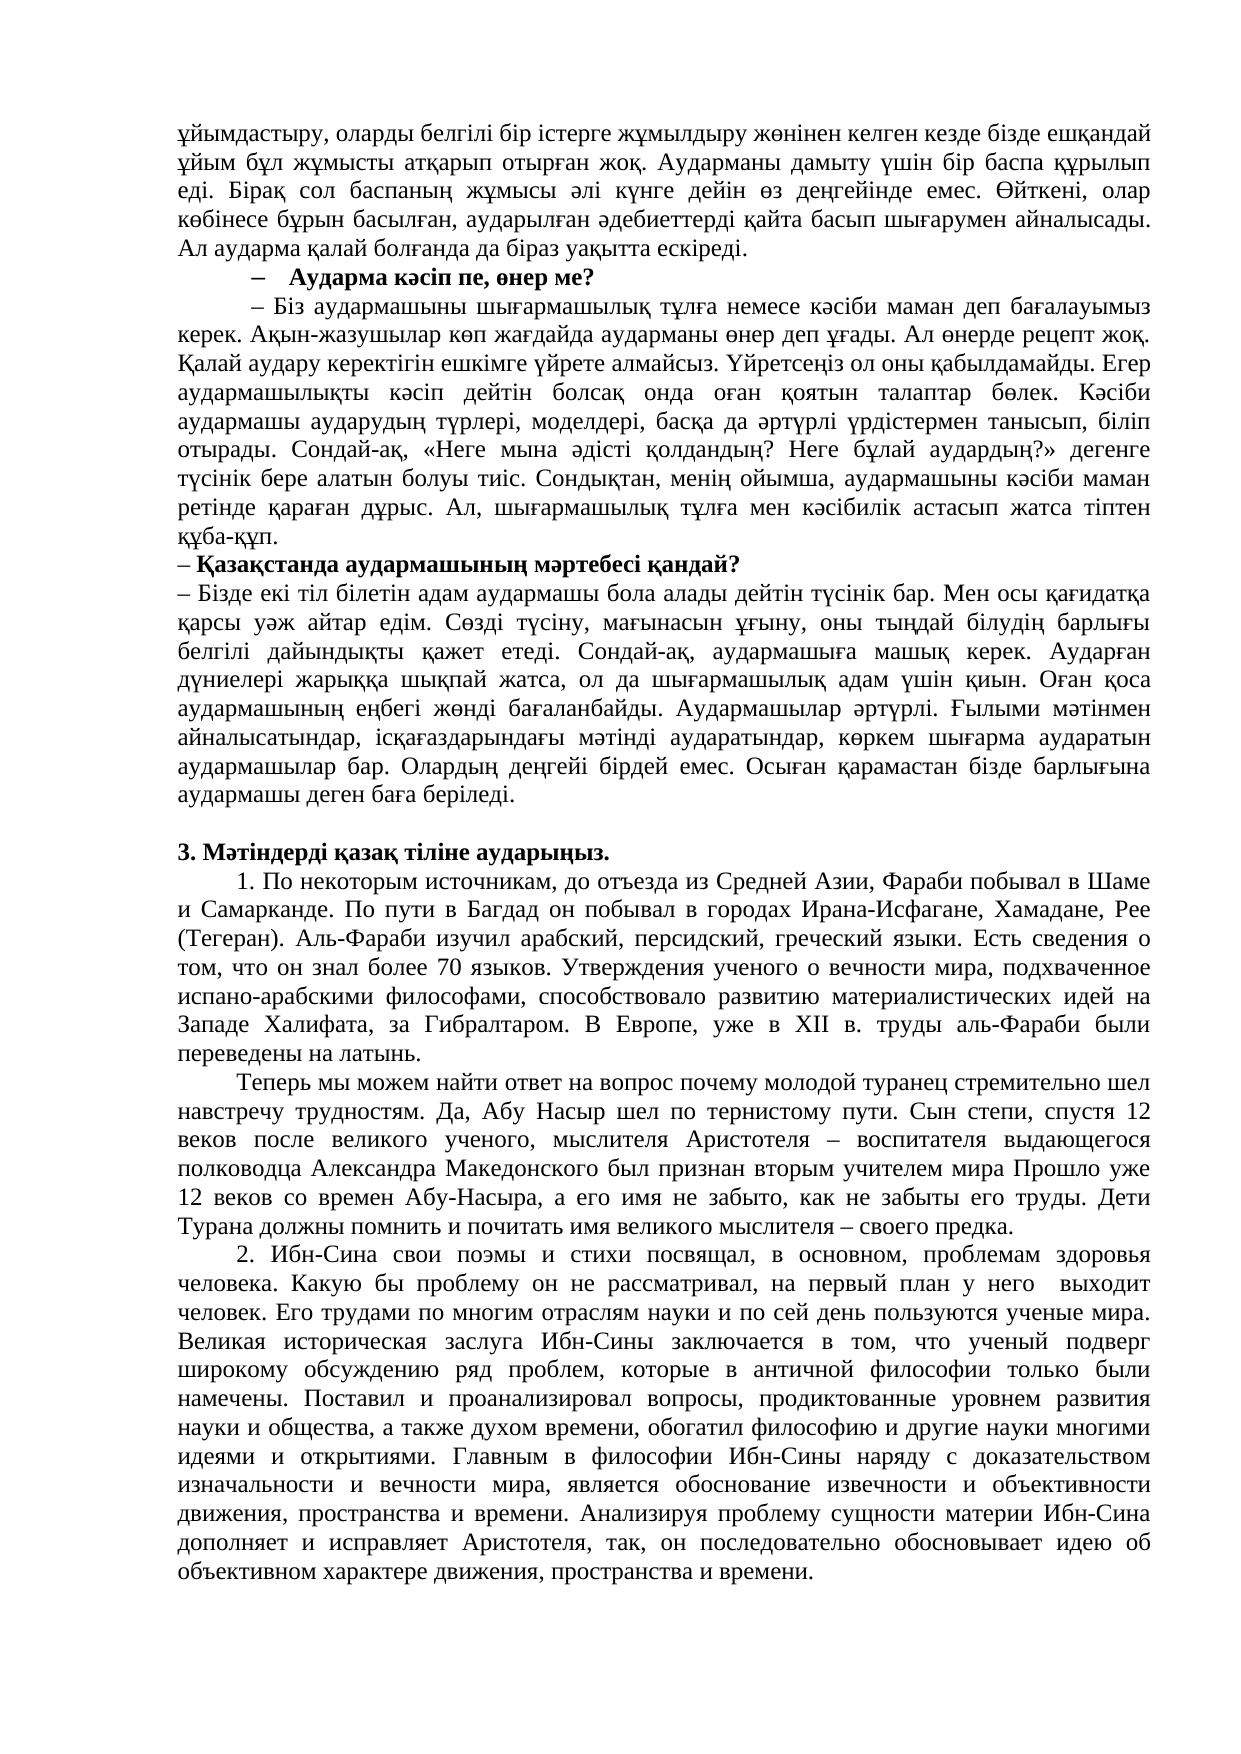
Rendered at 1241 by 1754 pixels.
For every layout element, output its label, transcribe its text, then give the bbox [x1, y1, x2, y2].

text Теперь мы можем найти ответ на вопрос почему молодой туранец стремительно шел навстречу трудностям. Да, Абу Насыр шел по тернистому пути. Сын степи, спустя 12 веков после великого ученого, мыслителя Аристотеля – воспитателя выдающегося полководца Александра Македонского был признан вторым учителем мира Прошло уже 12 веков со времен Абу-Насыра, а его имя не забыто, как не забыты его труды. Дети Турана должны помнить и почитать имя великого мыслителя – своего предка. [177, 1067, 1152, 1239]
list Аударма кәсіп пе, өнер ме? [251, 262, 1152, 291]
text – Біз аудармашыны шығармашылық тұлға немесе кәсіби маман деп бағалауымыз керек. Ақын-жазушылар көп жағдайда аударманы өнер деп ұғады. Ал өнерде рецепт жоқ. Қалай аудару керектігін ешкімге үйрете алмайсыз. Үйретсеңіз ол оны қабылдамайды. Егер аудармашылықты кәсіп дейтін болсақ онда оған қоятын талаптар бөлек. Кәсіби аудармашы аударудың түрлері, моделдері, басқа да әртүрлі үрдістермен танысып, біліп отырады. Сондай-ақ, «Неге мына әдісті қолдандың? Неге бұлай аудардың?» дегенге түсінік бере алатын болуы тиіс. Сондықтан, менің ойымша, аудармашыны кәсіби маман ретінде қараған дұрыс. Ал, шығармашылық тұлға мен кәсібилік астасып жатса тіптен құба-құп. – Қазақстанда аудармашының мәртебесі қандай? [177, 291, 1152, 578]
text 1. По некоторым источникам, до отъезда из Средней Азии, Фараби побывал в Шаме и Самарканде. По пути в Багдад он побывал в городах Ирана-Исфагане, Хамадане, Рее (Тегеран). Аль-Фараби изучил арабский, персидский, греческий языки. Есть сведения о том, что он знал более 70 языков. Утверждения ученого о вечности мира, подхваченное испано-арабскими философами, способствовало развитию материалистических идей на Западе Халифата, за Гибралтаром. В Европе, уже в ХІІ в. труды аль-Фараби были переведены на латынь. [177, 866, 1152, 1067]
text 3. Мәтіндерді қазақ тіліне аударыңыз. [177, 837, 1152, 866]
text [177, 118, 1152, 262]
text – Бізде екі тіл білетін адам аудармашы бола алады дейтін түсінік бар. Мен осы қағидатқа қарсы уәж айтар едім. Сөзді түсіну, мағынасын ұғыну, оны тыңдай білудің барлығы белгілі дайындықты қажет етеді. Сондай-ақ, аудармашыға машық керек. Аударған дүниелері жарыққа шықпай жатса, ол да шығармашылық адам үшін қиын. Оған қоса аудармашының еңбегі жөнді бағаланбайды. Аудармашылар әртүрлі. Ғылыми мәтінмен айналысатындар, ісқағаздарындағы мәтінді аударатындар, көркем шығарма аударатын аудармашылар бар. Олардың деңгейі бірдей емес. Осыған қарамастан бізде барлығына аудармашы деген баға беріледі. [177, 578, 1152, 808]
text 2. Ибн-Сина свои поэмы и стихи посвящал, в основном, проблемам здоровья человека. Какую бы проблему он не рассматривал, на первый план у него выходит человек. Его трудами по многим отраслям науки и по сей день пользуются ученые мира. Великая историческая заслуга Ибн-Сины заключается в том, что ученый подверг широкому обсуждению ряд проблем, которые в античной философии только были намечены. Поставил и проанализировал вопросы, продиктованные уровнем развития науки и общества, а также духом времени, обогатил философию и другие науки многими идеями и открытиями. Главным в философии Ибн-Сины наряду с доказательством изначальности и вечности мира, является обоснование извечности и объективности движения, пространства и времени. Анализируя проблему сущности материи Ибн-Сина дополняет и исправляет Аристотеля, так, он последовательно обосновывает идею об объективном характере движения, пространства и времени. [177, 1239, 1152, 1584]
